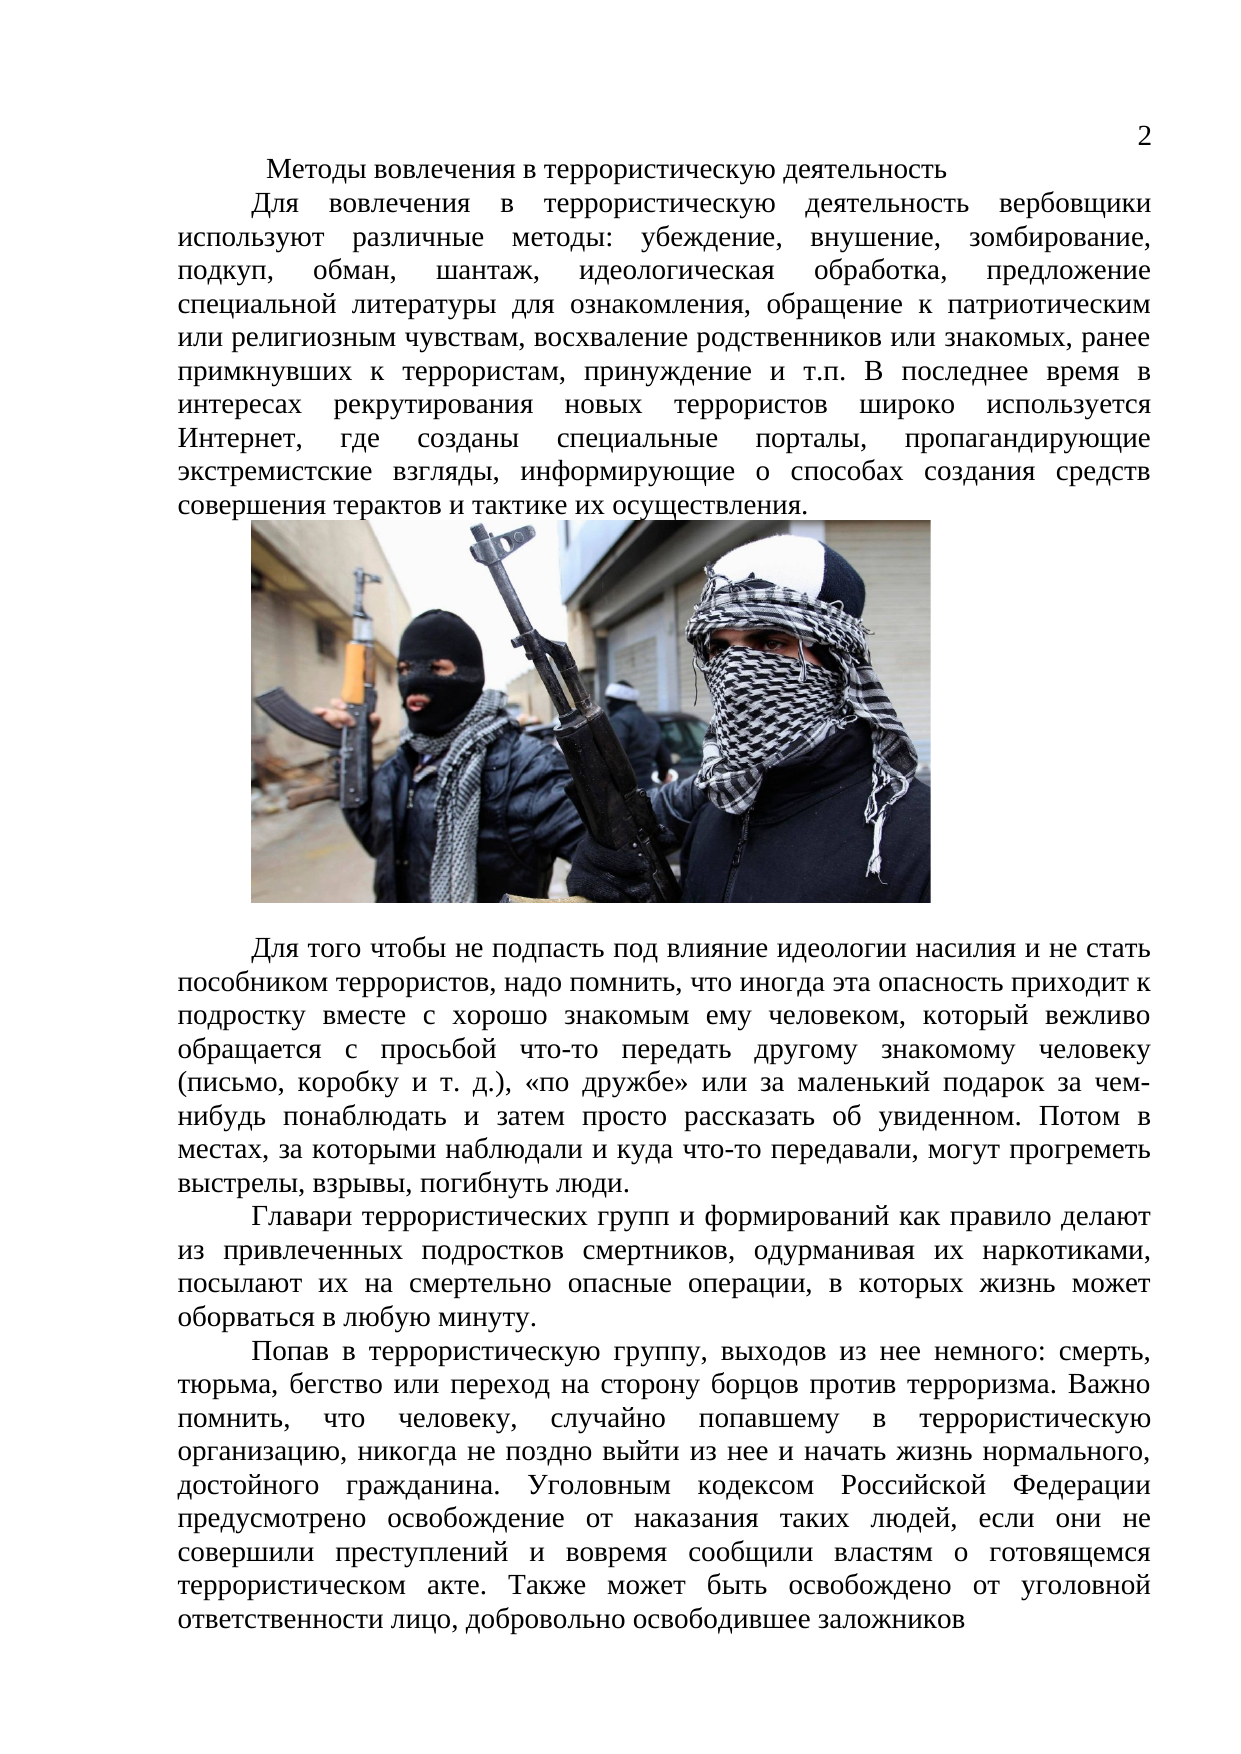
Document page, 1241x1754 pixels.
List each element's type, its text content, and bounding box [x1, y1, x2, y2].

text Попав в террористическую группу, выходов из нее немного: смерть, тюрьма, бегство или переход на сторону борцов против терроризма. Важно помнить, что человеку, случайно попавшему в террористическую организацию, никогда не поздно выйти из нее и начать жизнь нормального, достойного гражданина. Уголовным кодексом Российской Федерации предусмотрено освобождение от наказания таких людей, если они не совершили преступлений и вовремя сообщили властям о готовящемся террористическом акте. Также может быть освобождено от уголовной ответственности лицо, добровольно освободившее заложников [177, 1333, 1152, 1634]
text 2 [177, 118, 1152, 152]
text Для вовлечения в террористическую деятельность вербовщики используют различные методы: убеждение, внушение, зомбирование, подкуп, обман, шантаж, идеологическая обработка, предложение специальной литературы для ознакомления, обращение к патриотическим или религиозным чувствам, восхваление родственников или знакомых, ранее примкнувших к террористам, принуждение и т.п. В последнее время в интересах рекрутирования новых террористов широко используется Интернет, где созданы специальные порталы, пропагандирующие экстремистские взгляды, информирующие о способах создания средств совершения терактов и тактике их осуществления. [177, 185, 1152, 521]
picture [251, 520, 931, 903]
text Главари террористических групп и формирований как правило делают из привлеченных подростков смертников, одурманивая их наркотиками, посылают их на смертельно опасные операции, в которых жизнь может оборваться в любую минуту. [177, 1198, 1152, 1333]
text Для того чтобы не подпасть под влияние идеологии насилия и не стать пособником террористов, надо помнить, что иногда эта опасность приходит к подростку вместе с хорошо знакомым ему человеком, который вежливо обращается с просьбой что-то передать другому знакомому человеку (письмо, коробку и т. д.), «по дружбе» или за маленький подарок за чем-нибудь понаблюдать и затем просто рассказать об увиденном. Потом в местах, за которыми наблюдали и куда что-то передавали, могут прогреметь выстрелы, взрывы, погибнуть люди. [177, 930, 1152, 1198]
text Методы вовлечения в террористическую деятельность [177, 152, 1152, 185]
